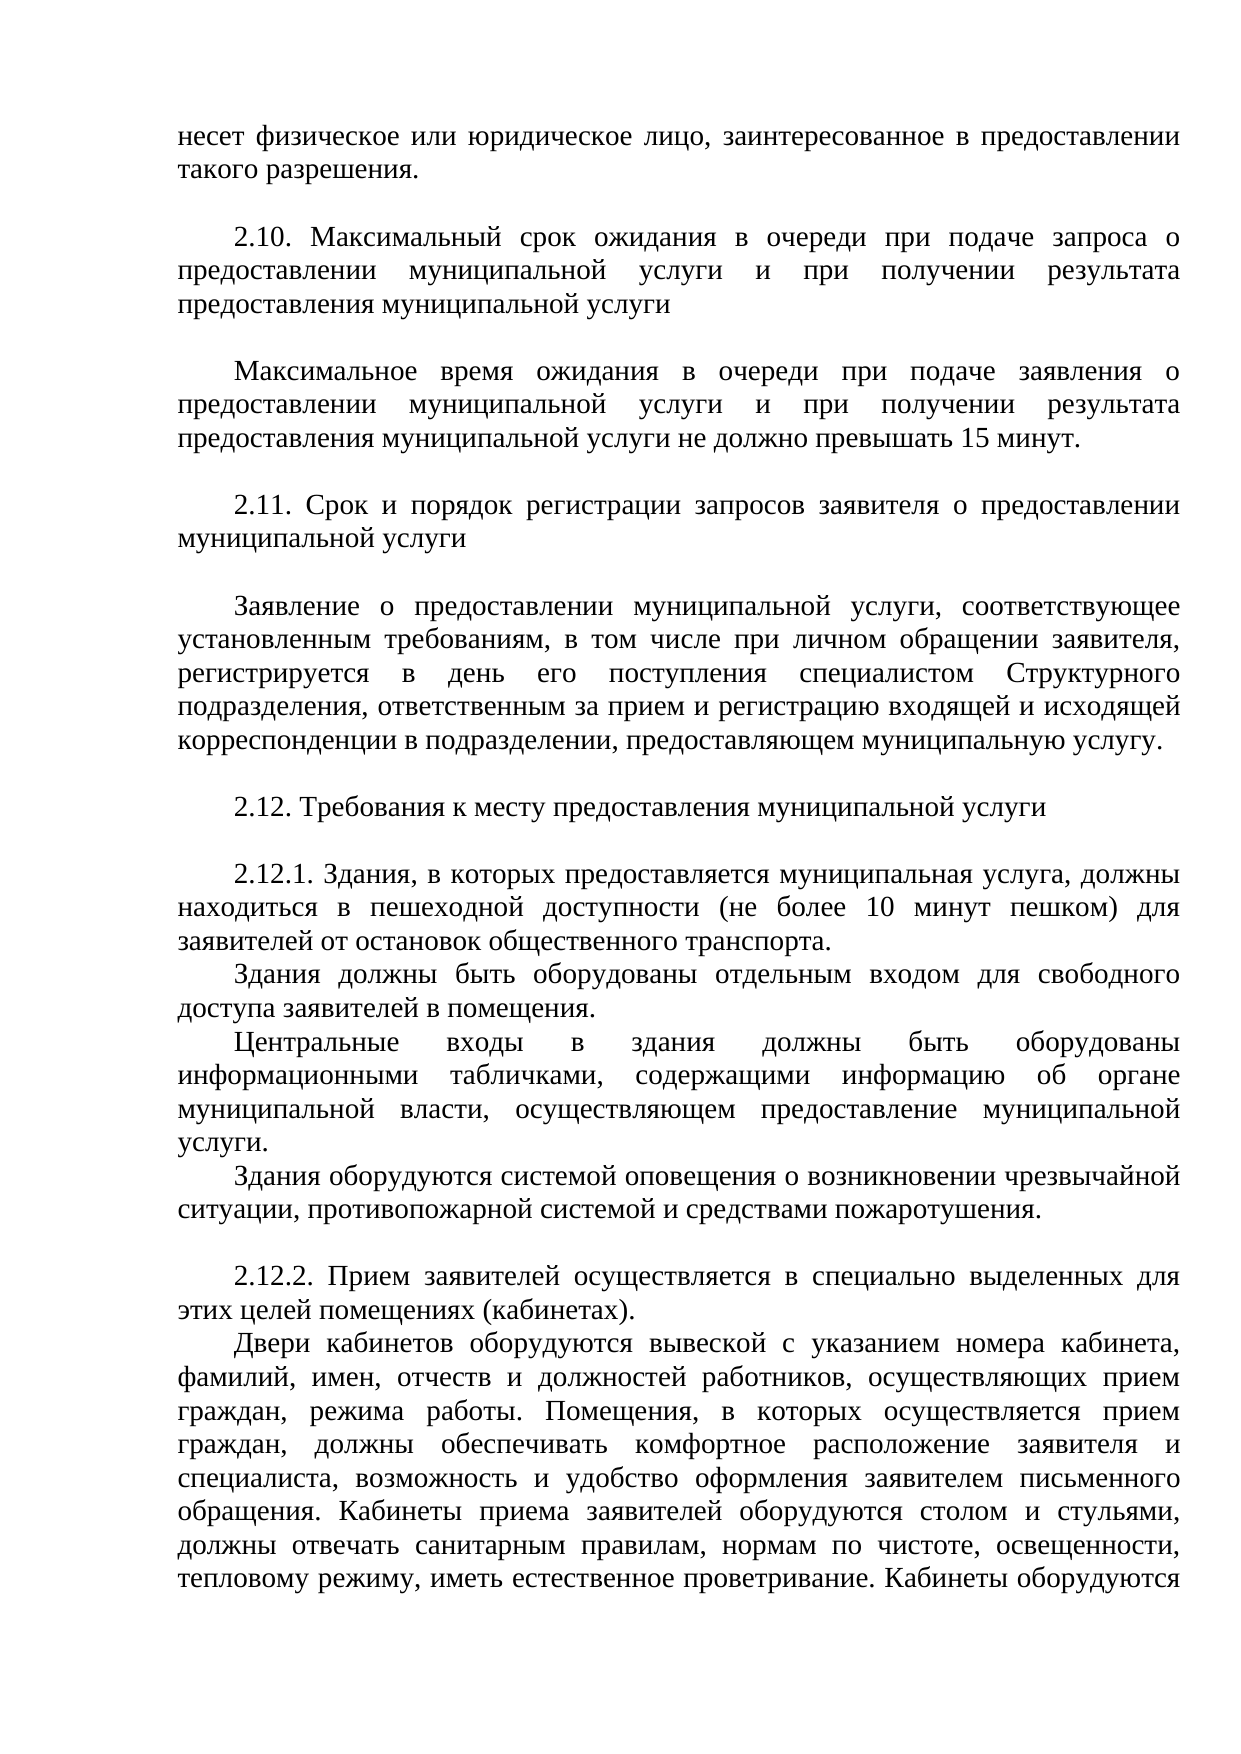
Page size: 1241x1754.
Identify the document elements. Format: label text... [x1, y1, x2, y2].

text 2.10. Максимальный срок ожидания в очереди при подаче запроса о предоставлении муниципальной услуги и при получении результата предоставления муниципальной услуги [177, 219, 1181, 319]
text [177, 118, 1181, 185]
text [177, 1326, 1181, 1594]
text Заявление о предоставлении муниципальной услуги, соответствующее установленным требованиям, в том числе при личном обращении заявителя, регистрируется в день его поступления специалистом Структурного подразделения, ответственным за прием и регистрацию входящей и исходящей корреспонденции в подразделении, предоставляющем муниципальную услугу. [177, 588, 1181, 755]
text 2.12.2. Прием заявителей осуществляется в специально выделенных для этих целей помещениях (кабинетах). [177, 1258, 1181, 1326]
text 2.12. Требования к месту предоставления муниципальной услуги [177, 789, 1181, 822]
text Здания должны быть оборудованы отдельным входом для свободного доступа заявителей в помещения. [177, 957, 1181, 1024]
text 2.11. Срок и порядок регистрации запросов заявителя о предоставлении муниципальной услуги [177, 487, 1181, 554]
text Центральные входы в здания должны быть оборудованы информационными табличками, содержащими информацию об органе муниципальной власти, осуществляющем предоставление муниципальной услуги. [177, 1024, 1181, 1158]
text Здания оборудуются системой оповещения о возникновении чрезвычайной ситуации, противопожарной системой и средствами пожаротушения. [177, 1158, 1181, 1225]
text Максимальное время ожидания в очереди при подаче заявления о предоставлении муниципальной услуги и при получении результата предоставления муниципальной услуги не должно превышать 15 минут. [177, 353, 1181, 453]
text 2.12.1. Здания, в которых предоставляется муниципальная услуга, должны находиться в пешеходной доступности (не более 10 минут пешком) для заявителей от остановок общественного транспорта. [177, 856, 1181, 957]
